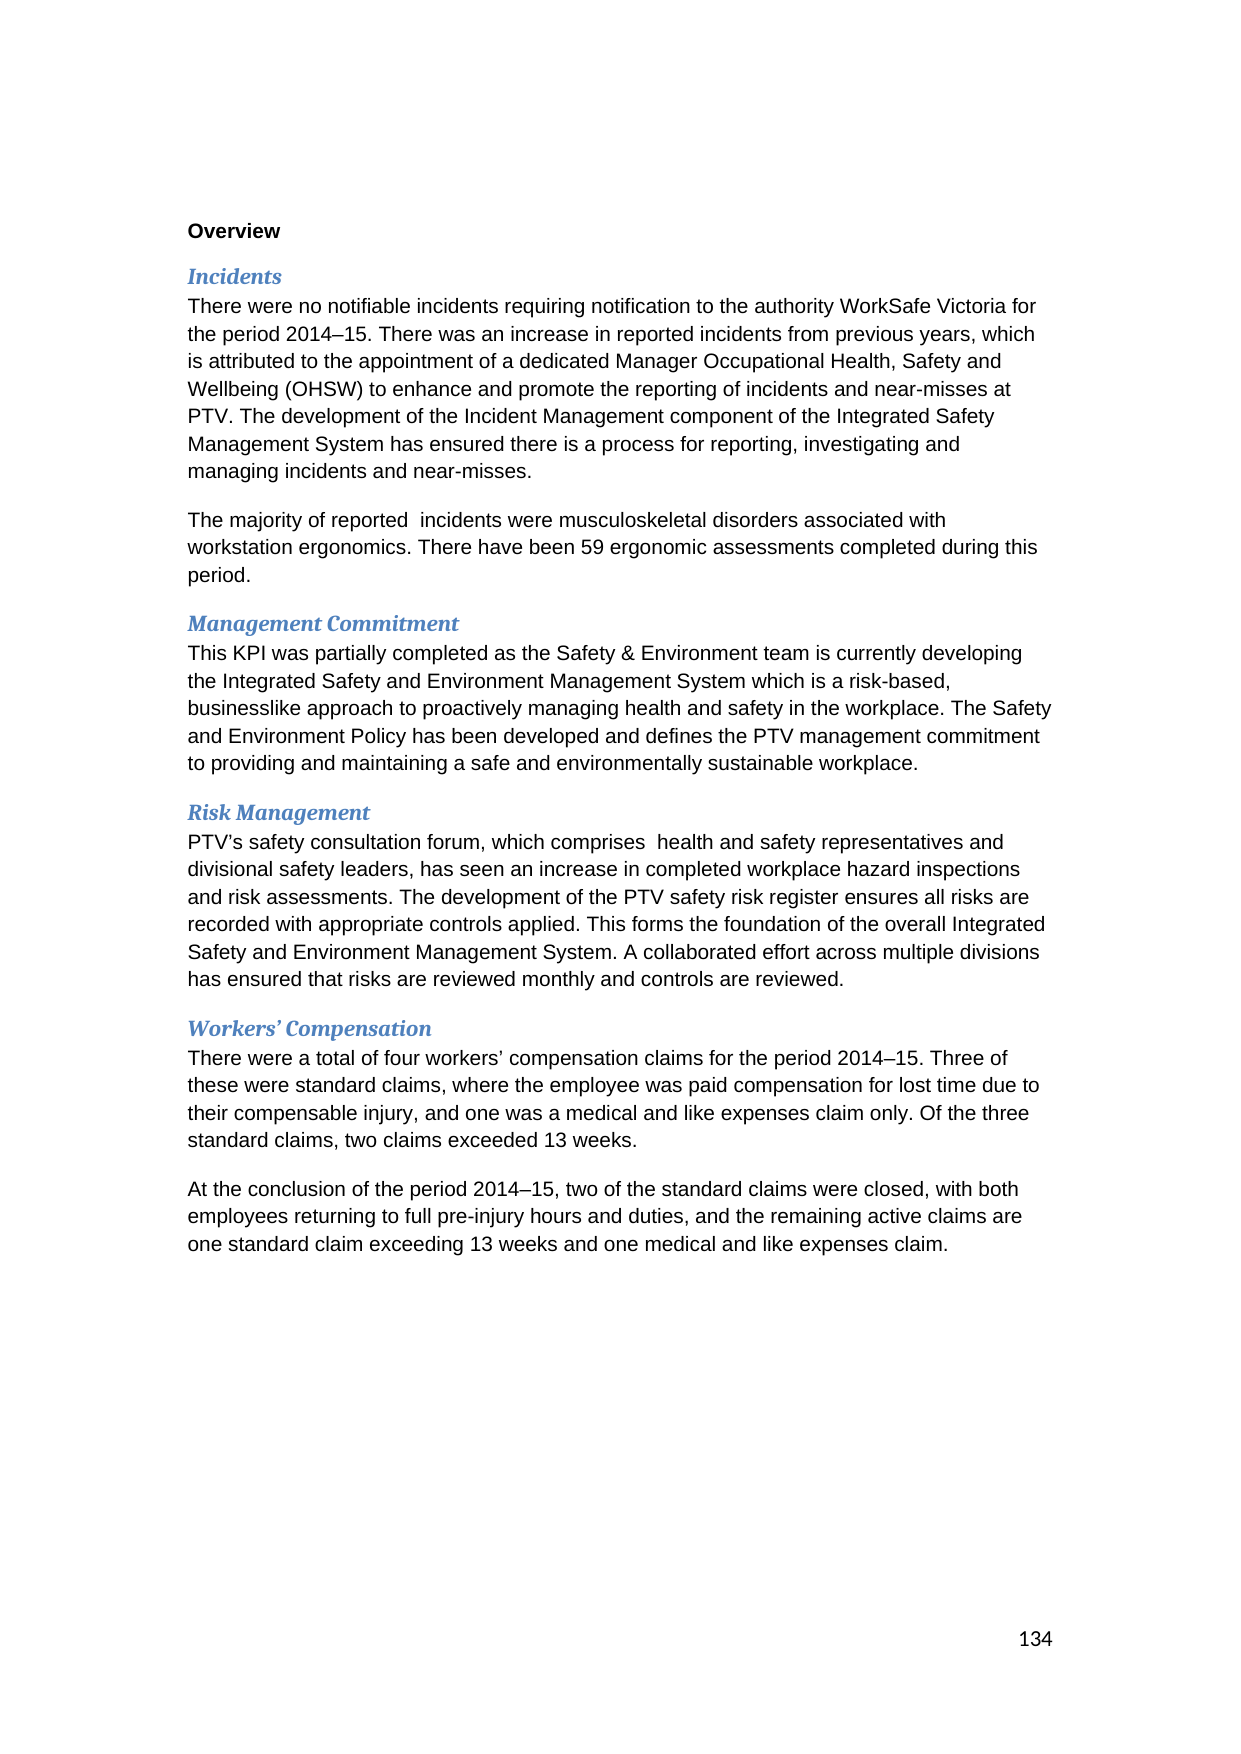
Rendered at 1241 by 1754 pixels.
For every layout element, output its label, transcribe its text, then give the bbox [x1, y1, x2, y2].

subtitle Management Commitment [187, 611, 1053, 637]
subtitle Overview [187, 219, 1053, 243]
text There were no notifiable incidents requiring notification to the authority WorkSafe Victoria for the period 2014–15. There was an increase in reported incidents from previous years, which is attributed to the appointment of a dedicated Manager Occupational Health, Safety and Wellbeing (OHSW) to enhance and promote the reporting of incidents and near-misses at PTV. The development of the Incident Management component of the Integrated Safety Management System has ensured there is a process for reporting, investigating and managing incidents and near-misses. [187, 294, 1053, 483]
text The majority of reported incidents were musculoskeletal disorders associated with workstation ergonomics. There have been 59 ergonomic assessments completed during this period. [187, 507, 1053, 586]
text PTV’s safety consultation forum, which comprises health and safety representatives and divisional safety leaders, has seen an increase in completed workplace hazard inspections and risk assessments. The development of the PTV safety risk register ensures all risks are recorded with appropriate controls applied. This forms the foundation of the overall Integrated Safety and Environment Management System. A collaborated effort across multiple divisions has ensured that risks are reviewed monthly and controls are reviewed. [187, 829, 1053, 991]
subtitle Risk Management [187, 799, 1053, 826]
subtitle Workers’ Compensation [187, 1015, 1053, 1042]
text This KPI was partially completed as the Safety & Environment team is currently developing the Integrated Safety and Environment Management System which is a risk-based, businesslike approach to proactively managing health and safety in the workplace. The Safety and Environment Policy has been developed and defines the PTV management commitment to providing and maintaining a safe and environmentally sustainable workplace. [187, 641, 1053, 775]
subtitle Incidents [187, 264, 1053, 290]
text There were a total of four workers’ compensation claims for the period 2014–15. Three of these were standard claims, where the employee was paid compensation for lost time due to their compensable injury, and one was a medical and like expenses claim only. Of the three standard claims, two claims exceeded 13 weeks. [187, 1046, 1053, 1152]
text At the conclusion of the period 2014–15, two of the standard claims were closed, with both employees returning to full pre-injury hours and duties, and the remaining active claims are one standard claim exceeding 13 weeks and one medical and like expenses claim. [187, 1176, 1053, 1255]
